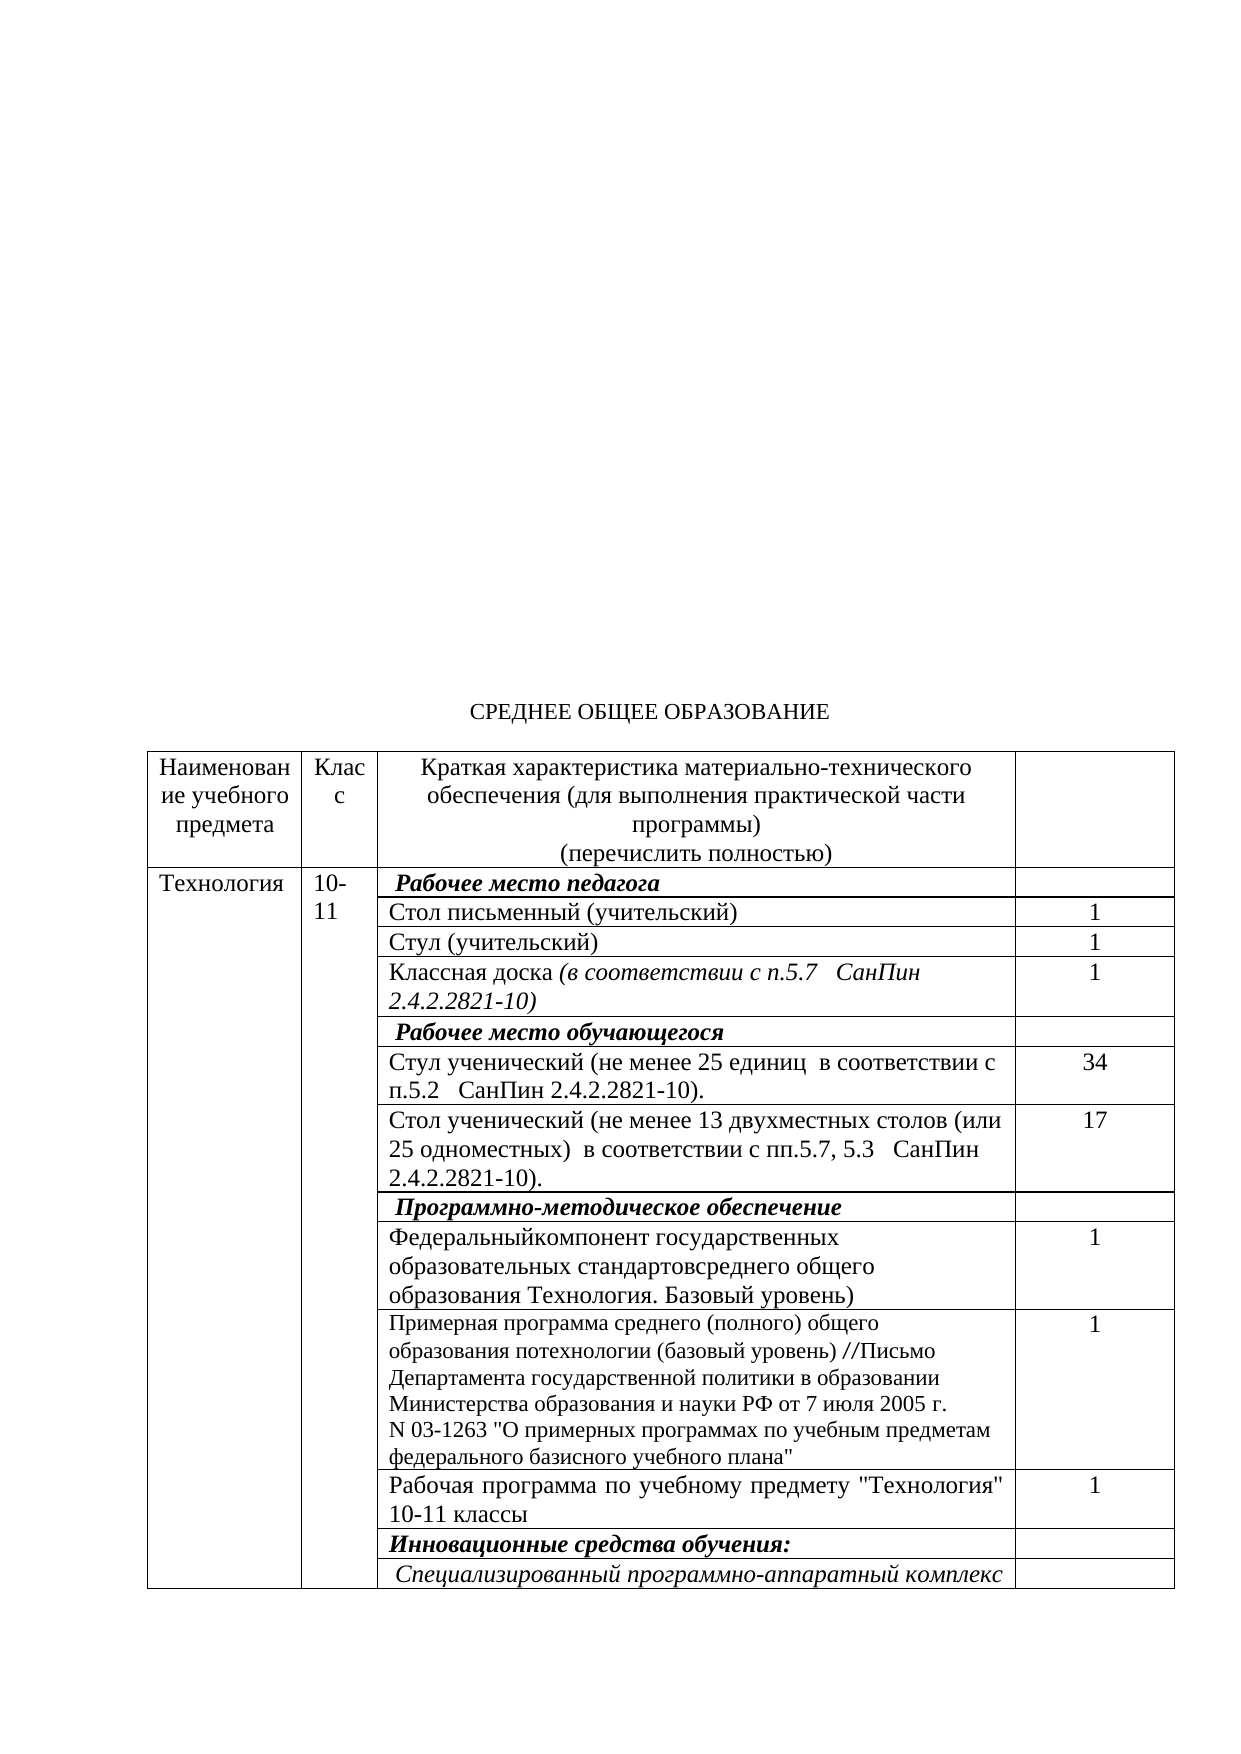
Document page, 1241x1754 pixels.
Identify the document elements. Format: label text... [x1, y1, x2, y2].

table_cell 1 [1016, 1470, 1174, 1528]
table_cell Рабочее место педагога [378, 868, 1015, 896]
table_cell 10-11 [302, 868, 377, 1587]
table_header Класс [302, 752, 377, 867]
table_cell 1 [1016, 1310, 1174, 1469]
table_cell Стул (учительский) [378, 927, 1015, 956]
table_cell Федеральныйкомпонент государственных образовательных стандартовсреднего общего образования Технология. Базовый уровень) [378, 1222, 1015, 1308]
table_cell Технология [148, 868, 301, 1587]
table_cell 1 [1016, 927, 1174, 956]
text СРЕДНЕЕ ОБЩЕЕ ОБРАЗОВАНИЕ [148, 698, 1152, 724]
table_cell [1016, 868, 1174, 896]
table_cell Стул ученический (не менее 25 единиц в соответствии с п.5.2 СанПин 2.4.2.2821-10). [378, 1047, 1015, 1104]
table_cell [1016, 1529, 1174, 1558]
table_cell [1016, 1559, 1174, 1587]
table_cell 1 [1016, 957, 1174, 1016]
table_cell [378, 1559, 1015, 1587]
table_cell 1 [1016, 898, 1174, 926]
table_cell 34 [1016, 1047, 1174, 1104]
table_header Наименование учебного предмета [148, 752, 301, 867]
table_cell Инновационные средства обучения: [378, 1529, 1015, 1558]
table_cell Классная доска (в соответствии с п.5.7 СанПин 2.4.2.2821-10) [378, 957, 1015, 1016]
table_cell Рабочая программа по учебному предмету "Технология" 10-11 классы [378, 1470, 1015, 1528]
table_header Краткая характеристика материально-технического обеспечения (для выполнения практической части программы) (перечислить полностью) [378, 752, 1015, 867]
table_cell [1016, 1193, 1174, 1221]
table_cell 17 [1016, 1105, 1174, 1191]
table_header [1016, 752, 1174, 867]
table_cell Примерная программа среднего (полного) общего образования потехнологии (базовый уровень) //Письмо Департамента государственной политики в образовании Министерства образования и науки РФ от 7 июля 2005 г. N 03-1263 "О примерных программах по учебным предметам федерального базисного учебного плана" [378, 1310, 1015, 1469]
table_cell Рабочее место обучающегося [378, 1017, 1015, 1046]
table_cell 1 [1016, 1222, 1174, 1308]
table_cell [1016, 1017, 1174, 1046]
table_cell Стол письменный (учительский) [378, 898, 1015, 926]
table_cell Стол ученический (не менее 13 двухместных столов (или 25 одноместных) в соответствии с пп.5.7, 5.3 СанПин 2.4.2.2821-10). [378, 1105, 1015, 1191]
table_cell Программно-методическое обеспечение [378, 1193, 1015, 1221]
